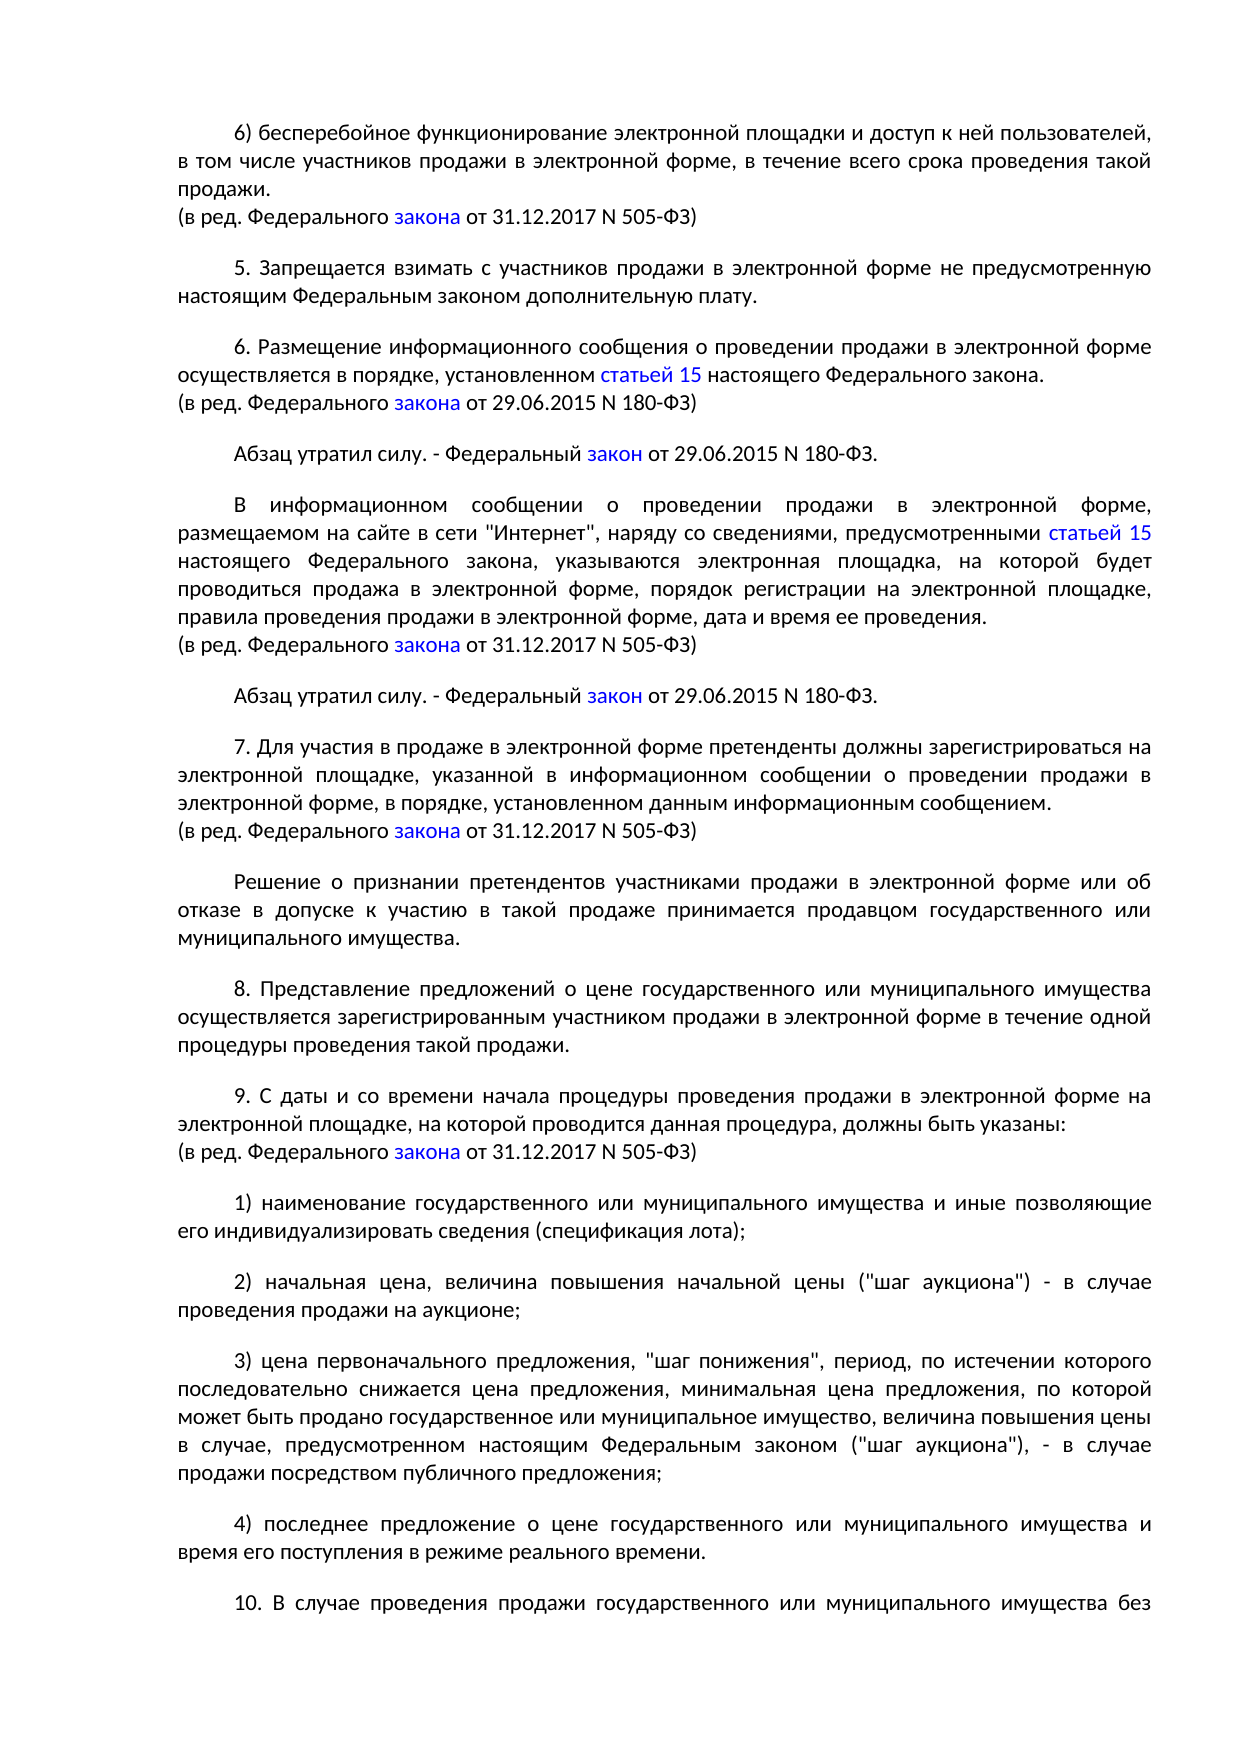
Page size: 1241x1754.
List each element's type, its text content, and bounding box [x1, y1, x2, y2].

text 8. Представление предложений о цене государственного или муниципального имущества осуществляется зарегистрированным участником продажи в электронной форме в течение одной процедуры проведения такой продажи. [177, 974, 1152, 1058]
text Абзац утратил силу. - Федеральный закон от 29.06.2015 N 180-ФЗ. [177, 439, 1152, 467]
text 4) последнее предложение о цене государственного или муниципального имущества и время его поступления в режиме реального времени. [177, 1509, 1152, 1565]
text 6) бесперебойное функционирование электронной площадки и доступ к ней пользователей, в том числе участников продажи в электронной форме, в течение всего срока проведения такой продажи. [177, 118, 1152, 202]
text 5. Запрещается взимать с участников продажи в электронной форме не предусмотренную настоящим Федеральным законом дополнительную плату. [177, 253, 1152, 309]
text (в ред. Федерального закона от 31.12.2017 N 505-ФЗ) [177, 1137, 1152, 1165]
text В информационном сообщении о проведении продажи в электронной форме, размещаемом на сайте в сети "Интернет", наряду со сведениями, предусмотренными статьей 15 настоящего Федерального закона, указываются электронная площадка, на которой будет проводиться продажа в электронной форме, порядок регистрации на электронной площадке, правила проведения продажи в электронной форме, дата и время ее проведения. [177, 490, 1152, 630]
text Решение о признании претендентов участниками продажи в электронной форме или об отказе в допуске к участию в такой продаже принимается продавцом государственного или муниципального имущества. [177, 867, 1152, 951]
text 9. С даты и со времени начала процедуры проведения продажи в электронной форме на электронной площадке, на которой проводится данная процедура, должны быть указаны: [177, 1081, 1152, 1137]
text 2) начальная цена, величина повышения начальной цены ("шаг аукциона") - в случае проведения продажи на аукционе; [177, 1267, 1152, 1323]
text 6. Размещение информационного сообщения о проведении продажи в электронной форме осуществляется в порядке, установленном статьей 15 настоящего Федерального закона. [177, 332, 1152, 388]
text (в ред. Федерального закона от 31.12.2017 N 505-ФЗ) [177, 816, 1152, 844]
text Абзац утратил силу. - Федеральный закон от 29.06.2015 N 180-ФЗ. [177, 681, 1152, 709]
text 1) наименование государственного или муниципального имущества и иные позволяющие его индивидуализировать сведения (спецификация лота); [177, 1188, 1152, 1244]
text (в ред. Федерального закона от 31.12.2017 N 505-ФЗ) [177, 630, 1152, 658]
text (в ред. Федерального закона от 29.06.2015 N 180-ФЗ) [177, 388, 1152, 416]
text (в ред. Федерального закона от 31.12.2017 N 505-ФЗ) [177, 202, 1152, 230]
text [177, 1588, 1152, 1616]
text 7. Для участия в продаже в электронной форме претенденты должны зарегистрироваться на электронной площадке, указанной в информационном сообщении о проведении продажи в электронной форме, в порядке, установленном данным информационным сообщением. [177, 732, 1152, 816]
text 3) цена первоначального предложения, "шаг понижения", период, по истечении которого последовательно снижается цена предложения, минимальная цена предложения, по которой может быть продано государственное или муниципальное имущество, величина повышения цены в случае, предусмотренном настоящим Федеральным законом ("шаг аукциона"), - в случае продажи посредством публичного предложения; [177, 1346, 1152, 1486]
